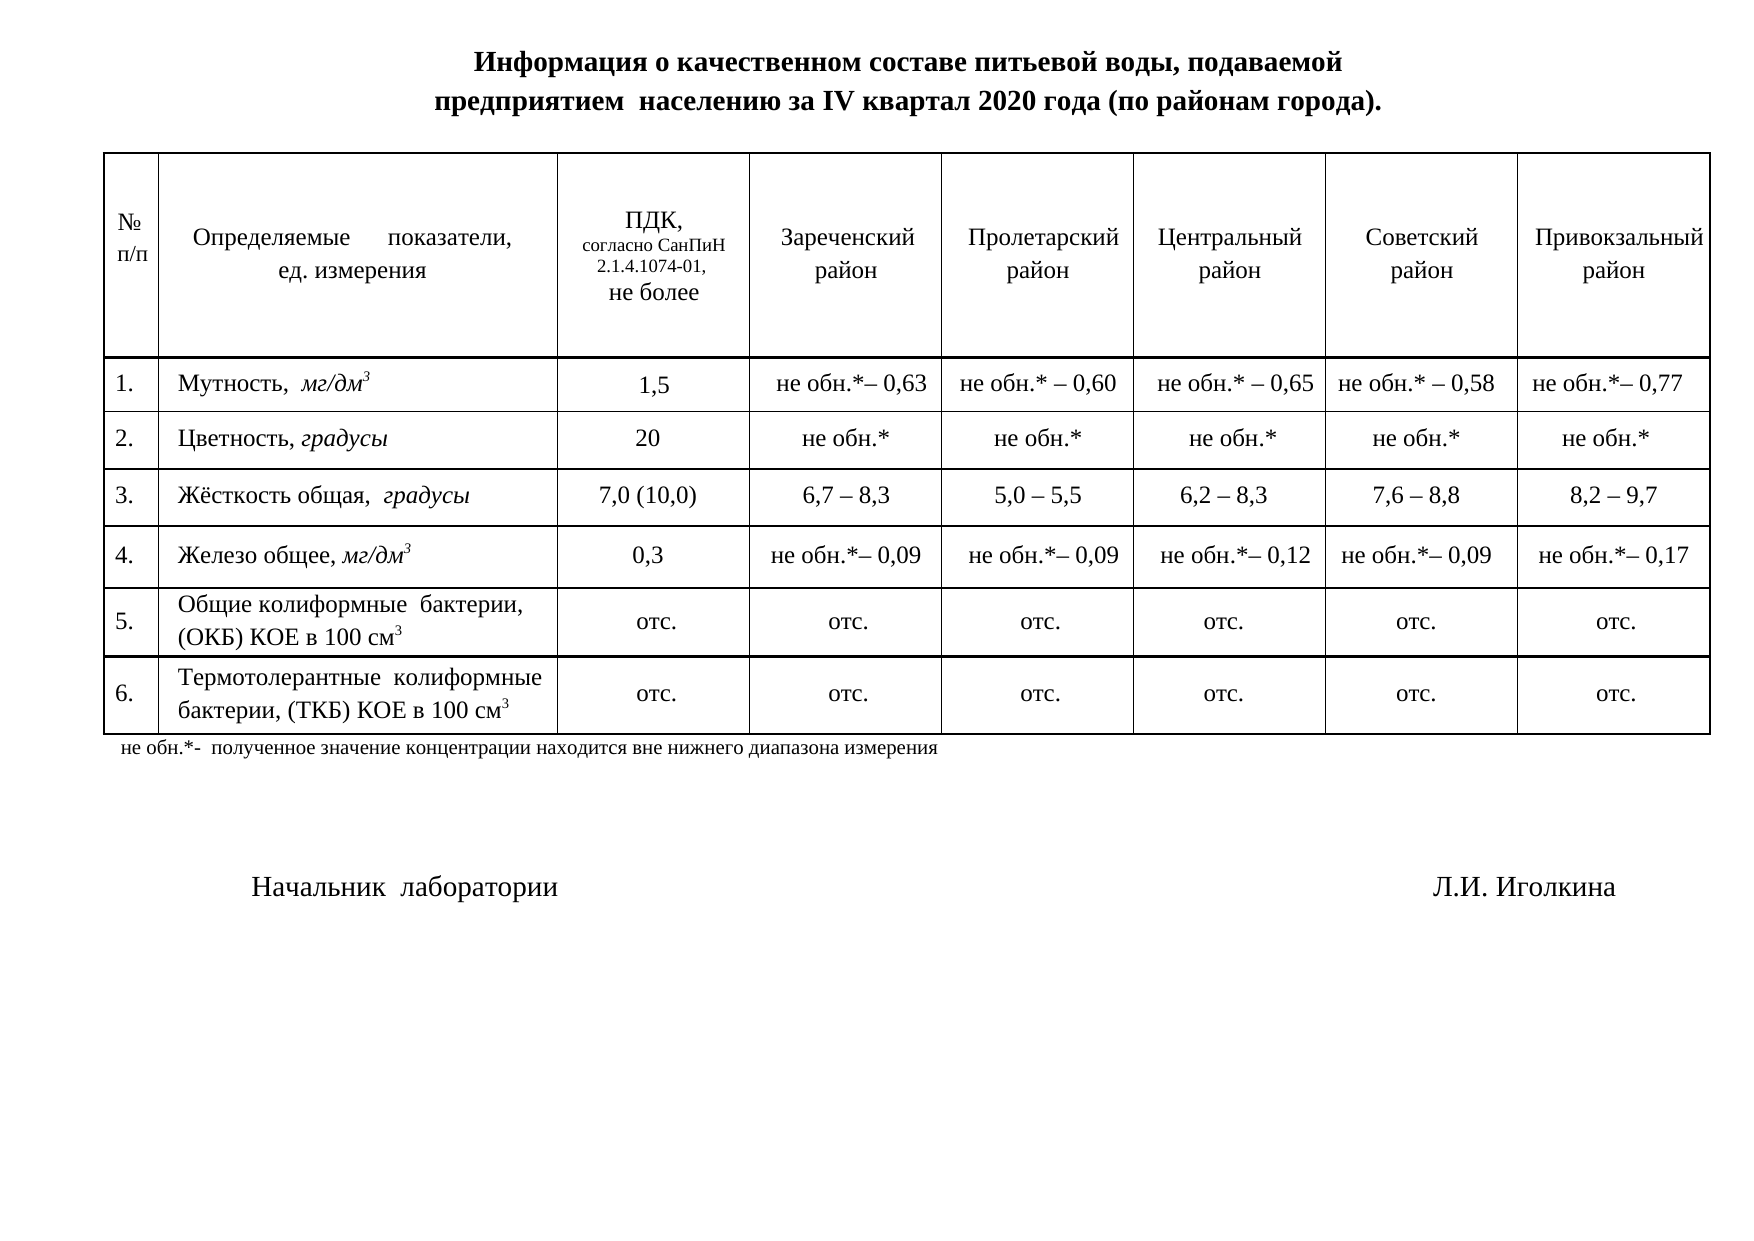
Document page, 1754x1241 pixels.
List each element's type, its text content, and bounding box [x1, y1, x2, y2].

table_cell 2. [105, 412, 158, 468]
table_cell 0,3 [558, 527, 749, 587]
table_header Пролетарский район [942, 154, 1133, 356]
table_header Определяемые показатели, ед. измерения [159, 154, 557, 356]
table_cell 5. [105, 589, 158, 655]
table_cell Мутность, мг/дм3 [159, 359, 557, 411]
table_cell 1,5 [558, 359, 749, 411]
table_cell не обн.*– 0,77 [1518, 359, 1709, 411]
table_cell Общие колиформные бактерии, (ОКБ) КОЕ в 100 см3 [159, 589, 557, 655]
table_cell 4. [105, 527, 158, 587]
text Информация о качественном составе питьевой воды, подаваемой [103, 44, 1713, 78]
table_cell отс. [1326, 589, 1517, 655]
table_cell отс. [1326, 658, 1517, 733]
table_cell не обн.* – 0,65 [1134, 359, 1325, 411]
table_cell отс. [942, 589, 1133, 655]
table_cell не обн.*– 0,17 [1518, 527, 1709, 587]
table_cell не обн.* – 0,60 [942, 359, 1133, 411]
table_cell не обн.* [942, 412, 1133, 468]
table_cell отс. [750, 658, 941, 733]
table_cell отс. [558, 589, 749, 655]
table_cell не обн.* [1134, 412, 1325, 468]
table_cell 1. [105, 359, 158, 411]
text Начальник лаборатории Л.И. Иголкина [103, 869, 1713, 903]
table_cell не обн.*– 0,09 [942, 527, 1133, 587]
table_cell 6,7 – 8,3 [750, 470, 941, 524]
table_cell 3. [105, 470, 158, 524]
table_cell 7,6 – 8,8 [1326, 470, 1517, 524]
table_cell 6. [105, 658, 158, 733]
table_header Советский район [1326, 154, 1517, 356]
table_cell отс. [1134, 589, 1325, 655]
table_cell 5,0 – 5,5 [942, 470, 1133, 524]
table_cell не обн.* [1518, 412, 1709, 468]
table_cell не обн.*– 0,12 [1134, 527, 1325, 587]
table_header Зареченский район [750, 154, 941, 356]
table_cell Термотолерантные колиформные бактерии, (ТКБ) КОЕ в 100 см3 [159, 658, 557, 733]
text предприятием населению за IV квартал 2020 года (по районам города). [103, 83, 1713, 116]
table_header № п/п [105, 154, 158, 356]
table_header Привокзальный район [1518, 154, 1709, 356]
table_cell отс. [1518, 589, 1709, 655]
table_cell 7,0 (10,0) [558, 470, 749, 524]
table_cell Цветность, градусы [159, 412, 557, 468]
table_cell не обн.* [750, 412, 941, 468]
table_cell 8,2 – 9,7 [1518, 470, 1709, 524]
table_cell 6,2 – 8,3 [1134, 470, 1325, 524]
table_cell не обн.*– 0,09 [1326, 527, 1517, 587]
table_cell отс. [1134, 658, 1325, 733]
table_cell отс. [558, 658, 749, 733]
table_cell отс. [942, 658, 1133, 733]
table_cell не обн.*– 0,09 [750, 527, 941, 587]
table_cell Жёсткость общая, градусы [159, 470, 557, 524]
text не обн.*- полученное значение концентрации находится вне нижнего диапазона измерения [103, 735, 1713, 759]
table_cell не обн.* – 0,58 [1326, 359, 1517, 411]
table_header ПДК, согласно СанПиН 2.1.4.1074-01, не более [558, 154, 749, 356]
table_cell не обн.* [1326, 412, 1517, 468]
table_header Центральный район [1134, 154, 1325, 356]
table_cell Железо общее, мг/дм3 [159, 527, 557, 587]
table_cell отс. [1518, 658, 1709, 733]
table_cell отс. [750, 589, 941, 655]
table_cell не обн.*– 0,63 [750, 359, 941, 411]
table_cell 20 [558, 412, 749, 468]
